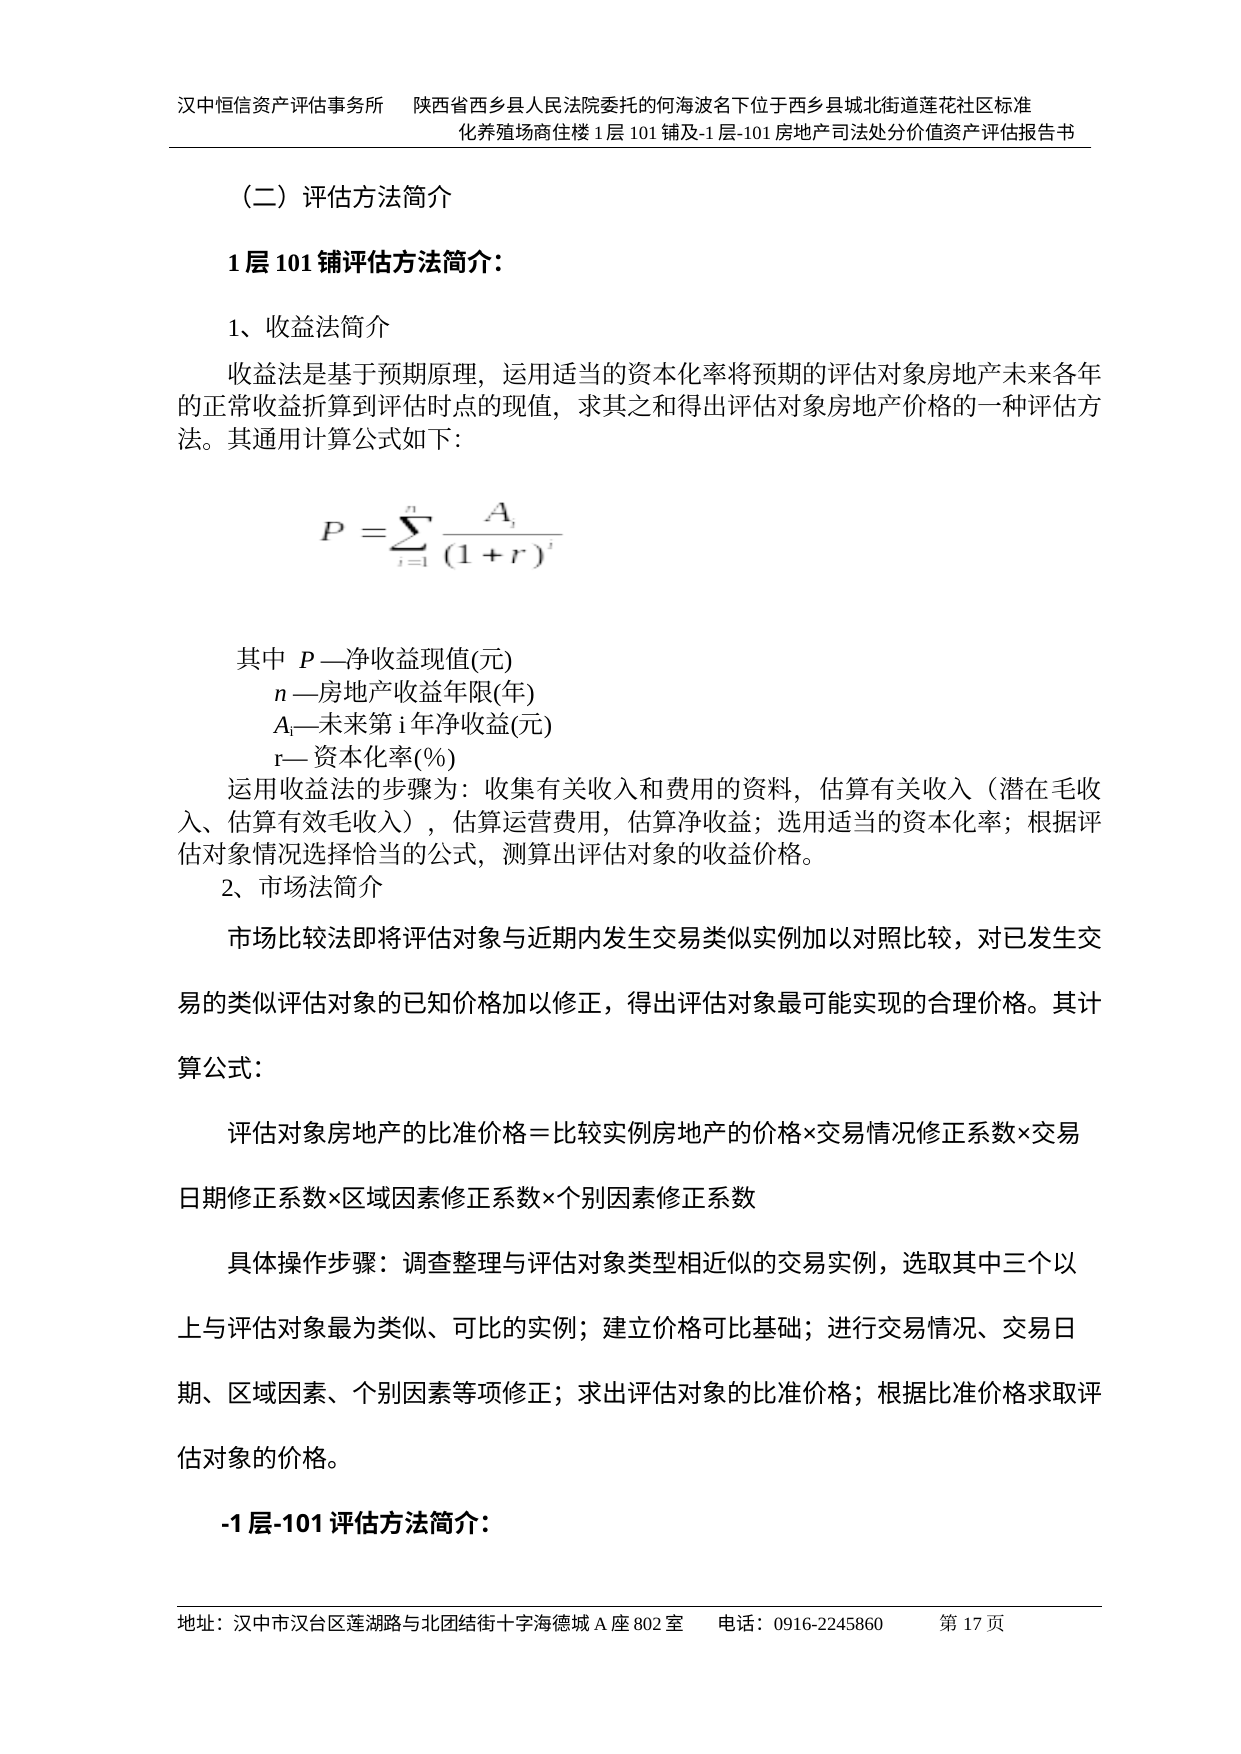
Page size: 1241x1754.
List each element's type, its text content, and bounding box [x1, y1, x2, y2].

text 具体操作步骤：调查整理与评估对象类型相近似的交易实例，选取其中三个以上与评估对象最为类似、可比的实例；建立价格可比基础；进行交易情况、交易日期、区域因素、个别因素等项修正；求出评估对象的比准价格；根据比准价格求取评估对象的价格。 [177, 1229, 1102, 1489]
list 评估方法简介 [177, 163, 1102, 228]
text 2、市场法简介 [177, 871, 1102, 904]
text Ai—未来第i年净收益(元) [177, 709, 1102, 741]
text -1层-101评估方法简介： [177, 1489, 1102, 1554]
text 评估对象房地产的比准价格＝比较实例房地产的价格×交易情况修正系数×交易日期修正系数×区域因素修正系数×个别因素修正系数 [177, 1099, 1102, 1229]
text 收益法是基于预期原理，运用适当的资本化率将预期的评估对象房地产未来各年的正常收益折算到评估时点的现值，求其之和得出评估对象房地产价格的一种评估方法。其通用计算公式如下： [177, 358, 1102, 455]
text 1、收益法简介 [177, 293, 1102, 358]
text r— 资本化率(％) [177, 741, 1102, 774]
text 运用收益法的步骤为：收集有关收入和费用的资料，估算有关收入（潜在毛收入、估算有效毛收入），估算运营费用，估算净收益；选用适当的资本化率；根据评估对象情况选择恰当的公式，测算出评估对象的收益价格。 [177, 774, 1102, 871]
text 1层101铺评估方法简介： [177, 228, 1102, 293]
text 其中 P —净收益现值(元) [177, 644, 1102, 676]
text n —房地产收益年限(年) [177, 676, 1102, 709]
text 市场比较法即将评估对象与近期内发生交易类似实例加以对照比较，对已发生交易的类似评估对象的已知价格加以修正，得出评估对象最可能实现的合理价格。其计算公式： [177, 904, 1102, 1099]
